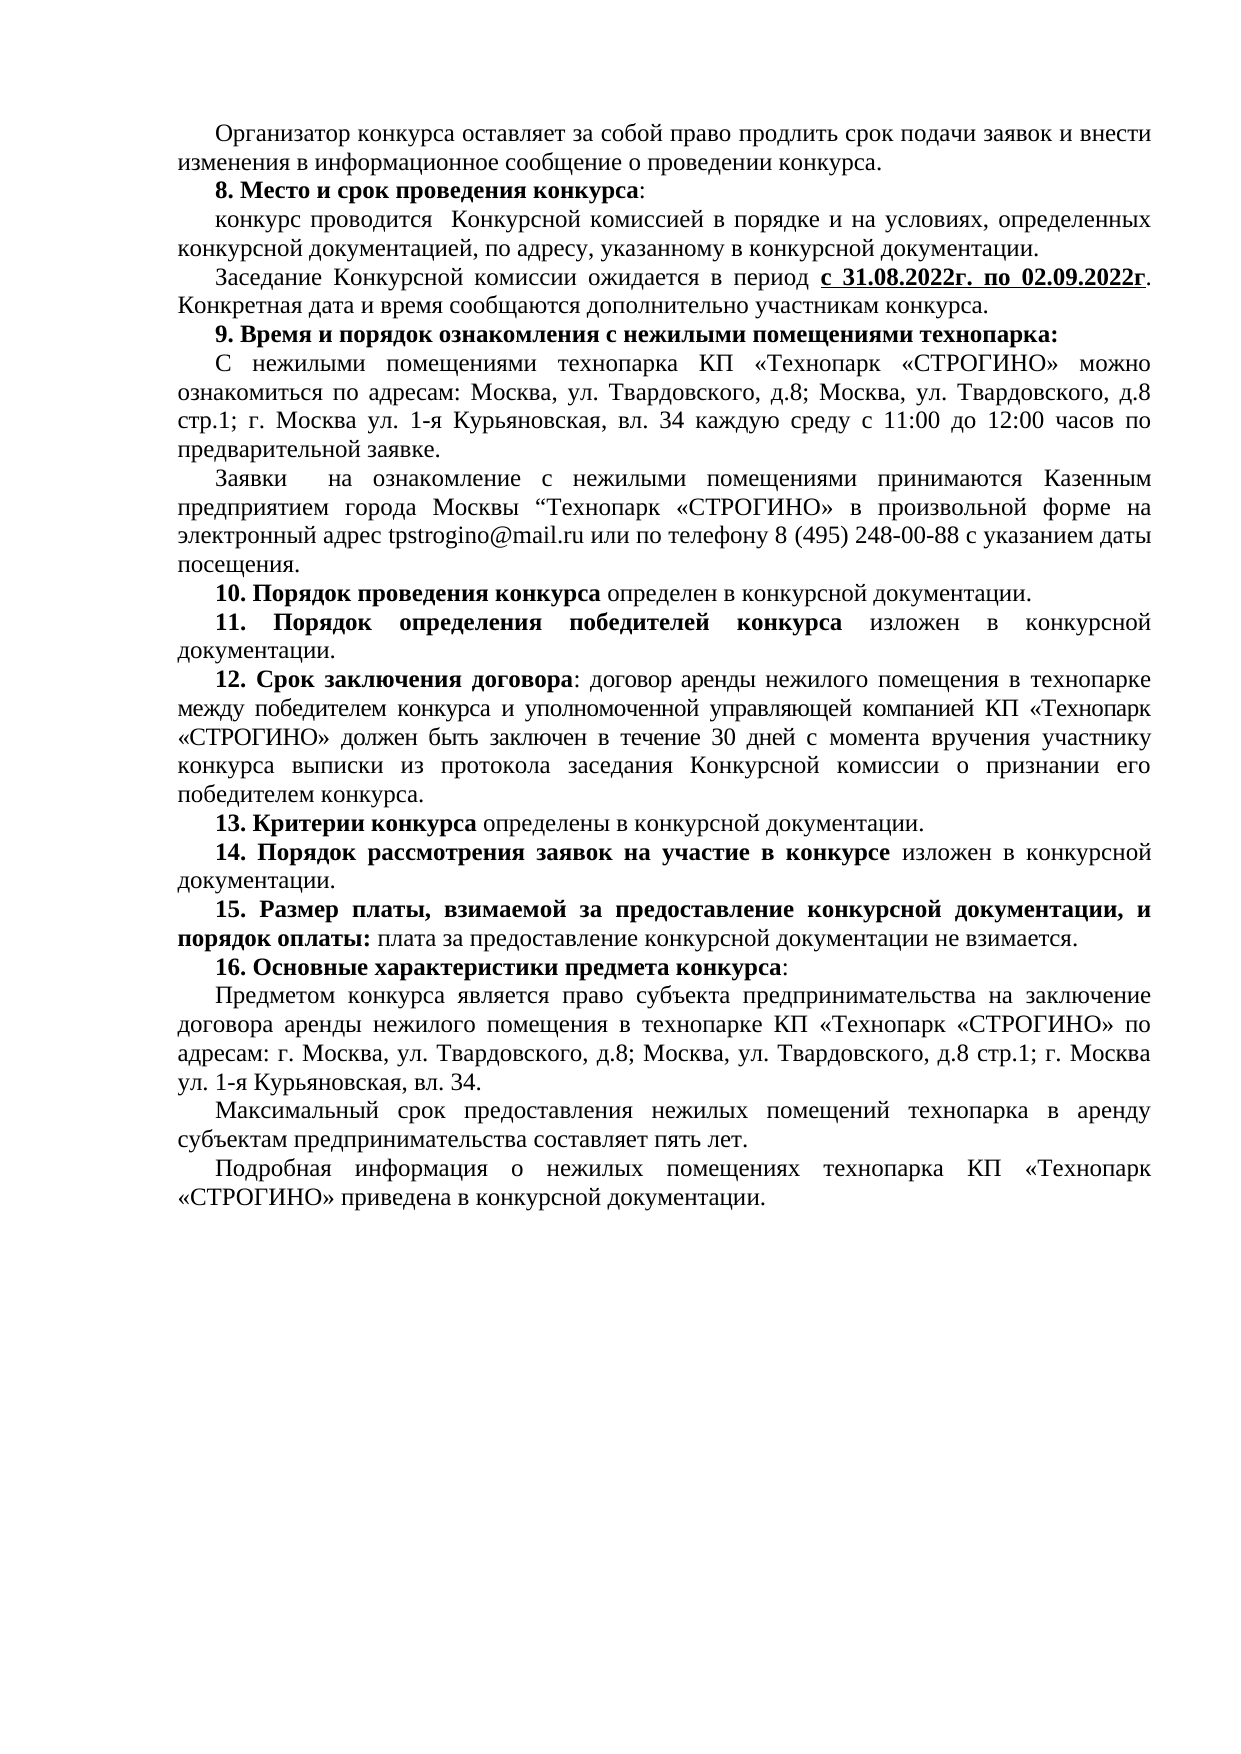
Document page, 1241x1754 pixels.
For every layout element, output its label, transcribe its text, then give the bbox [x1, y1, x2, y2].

text 12. Срок заключения договора: договор аренды нежилого помещения в технопарке между победителем конкурса и уполномоченной управляющей компанией КП «Технопарк «СТРОГИНО» должен быть заключен в течение 30 дней с момента вручения участнику конкурса выписки из протокола заседания Конкурсной комиссии о признании его победителем конкурса. [177, 664, 1152, 808]
text 16. Основные характеристики предмета конкурса: [177, 952, 1152, 981]
text конкурс проводится Конкурсной комиссией в порядке и на условиях, определенных конкурсной документацией, по адресу, указанному в конкурсной документации. [177, 204, 1152, 262]
text 11. Порядок определения победителей конкурса изложен в конкурсной документации. [177, 607, 1152, 664]
text 15. Размер платы, взимаемой за предоставление конкурсной документации, и порядок оплаты: плата за предоставление конкурсной документации не взимается. [177, 894, 1152, 952]
text Подробная информация о нежилых помещениях технопарка КП «Технопарк «СТРОГИНО» приведена в конкурсной документации. [177, 1153, 1152, 1211]
text Заседание Конкурсной комиссии ожидается в период с 31.08.2022г. по 02.09.2022г. Конкретная дата и время сообщаются дополнительно участникам конкурса. [177, 262, 1152, 319]
text Организатор конкурса оставляет за собой право продлить срок подачи заявок и внести изменения в информационное сообщение о проведении конкурса. [177, 118, 1152, 176]
text Предметом конкурса является право субъекта предпринимательства на заключение договора аренды нежилого помещения в технопарке КП «Технопарк «СТРОГИНО» по адресам: г. Москва, ул. Твардовского, д.8; Москва, ул. Твардовского, д.8 стр.1; г. Москва ул. 1-я Курьяновская, вл. 34. [177, 981, 1152, 1096]
text 8. Место и срок проведения конкурса: [177, 176, 1152, 204]
text 13. Критерии конкурса определены в конкурсной документации. [177, 808, 1152, 837]
text Максимальный срок предоставления нежилых помещений технопарка в аренду субъектам предпринимательства составляет пять лет. [177, 1096, 1152, 1153]
text 9. Время и порядок ознакомления с нежилыми помещениями технопарка: [177, 319, 1152, 348]
text 14. Порядок рассмотрения заявок на участие в конкурсе изложен в конкурсной документации. [177, 837, 1152, 894]
text Заявки на ознакомление с нежилыми помещениями принимаются Казенным предприятием города Москвы “Технопарк «СТРОГИНО» в произвольной форме на электронный адрес tpstrogino@mail.ru или по телефону 8 (495) 248-00-88 с указанием даты посещения. [177, 463, 1152, 578]
text 10. Порядок проведения конкурса определен в конкурсной документации. [177, 578, 1152, 607]
text С нежилыми помещениями технопарка КП «Технопарк «СТРОГИНО» можно ознакомиться по адресам: Москва, ул. Твардовского, д.8; Москва, ул. Твардовского, д.8 стр.1; г. Москва ул. 1-я Курьяновская, вл. 34 каждую среду с 11:00 до 12:00 часов по предварительной заявке. [177, 348, 1152, 463]
